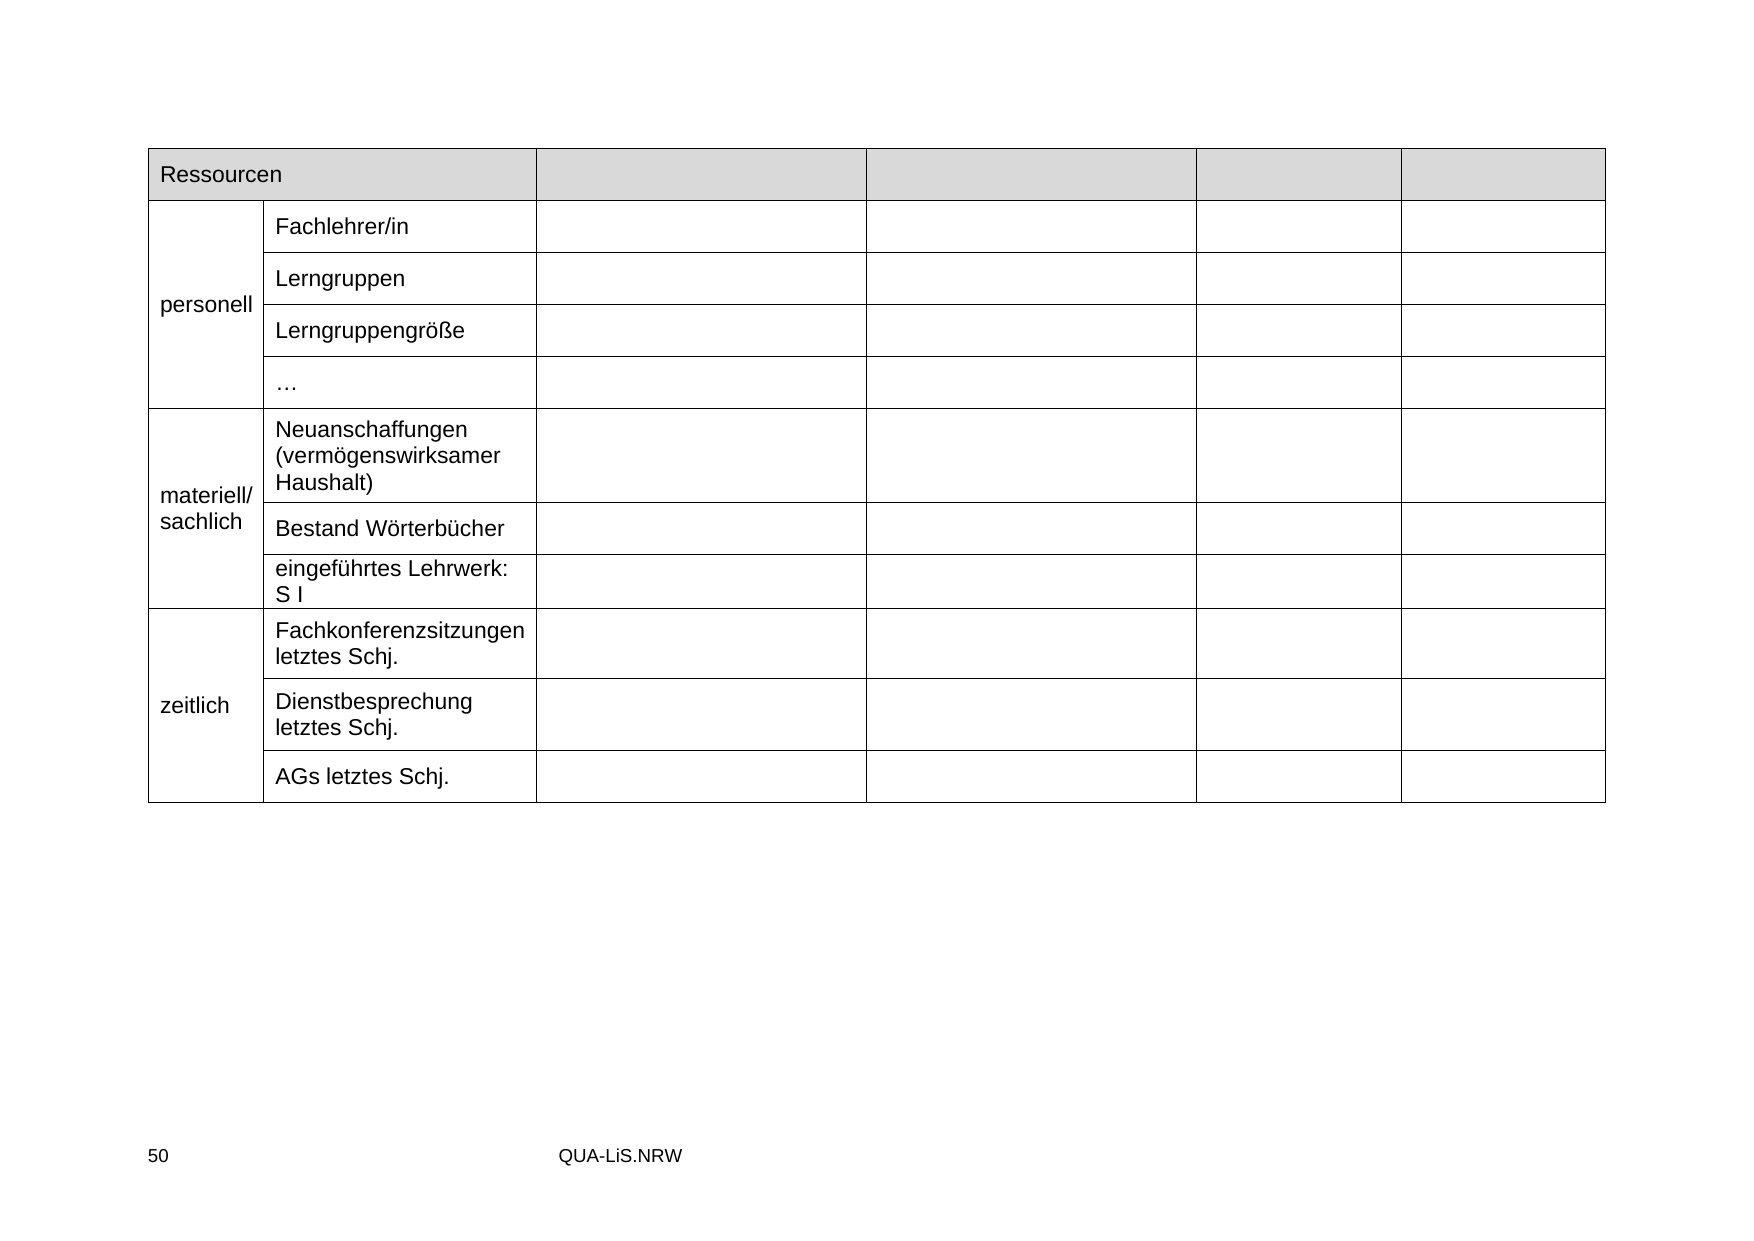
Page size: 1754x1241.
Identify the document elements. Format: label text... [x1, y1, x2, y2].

table_cell [867, 201, 1196, 252]
table_cell personell [149, 201, 263, 408]
table_cell [867, 555, 1196, 608]
table_cell [537, 305, 866, 356]
table_cell [867, 357, 1196, 408]
table_cell [1402, 609, 1605, 677]
table_cell eingeführtes Lehrwerk: S I [264, 555, 536, 608]
table_cell [1197, 201, 1401, 252]
table_cell [1197, 503, 1401, 554]
table_cell [1197, 253, 1401, 304]
table_cell [867, 253, 1196, 304]
table_cell [537, 357, 866, 408]
table_cell [537, 555, 866, 608]
table_cell [1197, 555, 1401, 608]
table_cell Bestand Wörterbücher [264, 503, 536, 554]
table_cell Lerngruppen [264, 253, 536, 304]
table_cell [1402, 409, 1605, 502]
table_header [537, 149, 866, 200]
table_cell [867, 409, 1196, 502]
table_cell zeitlich [149, 609, 263, 802]
table_cell [1197, 679, 1401, 750]
table_cell [1402, 305, 1605, 356]
table_cell Lerngruppengröße [264, 305, 536, 356]
table_header [867, 149, 1196, 200]
table_cell [537, 609, 866, 677]
table_cell [537, 751, 866, 802]
table_cell Fachkonferenzsitzungen letztes Schj. [264, 609, 536, 677]
table_cell [1197, 357, 1401, 408]
table_cell [1197, 409, 1401, 502]
table_cell AGs letztes Schj. [264, 751, 536, 802]
table_cell Neuanschaffungen (vermögenswirksamer Haushalt) [264, 409, 536, 502]
table_cell [1402, 357, 1605, 408]
table_cell [867, 609, 1196, 677]
table_cell [1402, 555, 1605, 608]
table_cell [1197, 305, 1401, 356]
table_cell [537, 201, 866, 252]
table_cell materiell/ sachlich [149, 409, 263, 608]
table_cell [537, 679, 866, 750]
table_cell [1402, 503, 1605, 554]
table_header [1402, 149, 1605, 200]
table_cell [867, 305, 1196, 356]
table_cell [867, 503, 1196, 554]
table_cell [1402, 751, 1605, 802]
table_cell [867, 679, 1196, 750]
table_cell … [264, 357, 536, 408]
table_cell Fachlehrer/in [264, 201, 536, 252]
table_cell [1402, 201, 1605, 252]
table_header [1197, 149, 1401, 200]
table_cell [537, 253, 866, 304]
table_cell [537, 503, 866, 554]
table_cell [1197, 751, 1401, 802]
table_cell [1402, 679, 1605, 750]
table_cell [1197, 609, 1401, 677]
table_cell Dienstbesprechung letztes Schj. [264, 679, 536, 750]
table_cell [867, 751, 1196, 802]
table_cell [537, 409, 866, 502]
table_cell [1402, 253, 1605, 304]
table_header Ressourcen [149, 149, 536, 200]
